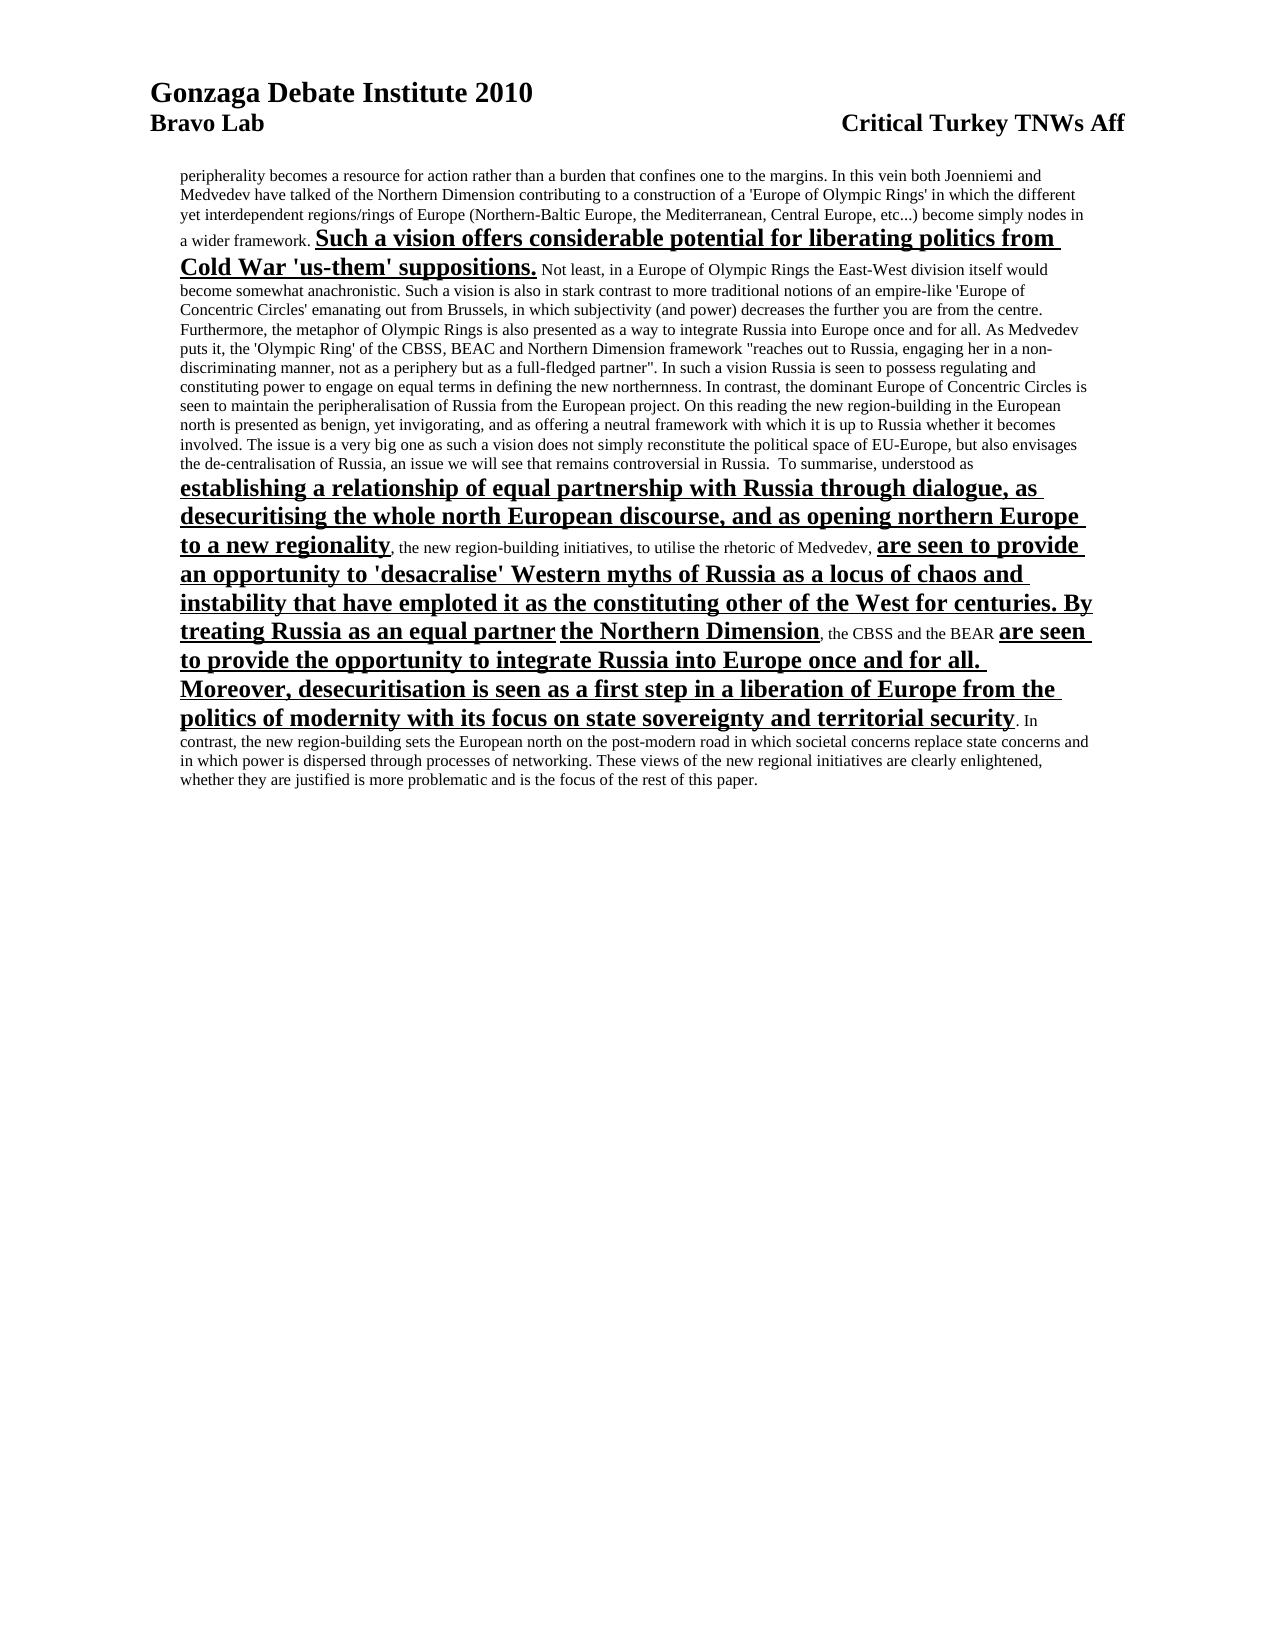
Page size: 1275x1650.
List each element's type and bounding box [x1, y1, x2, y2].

text [180, 166, 1095, 789]
